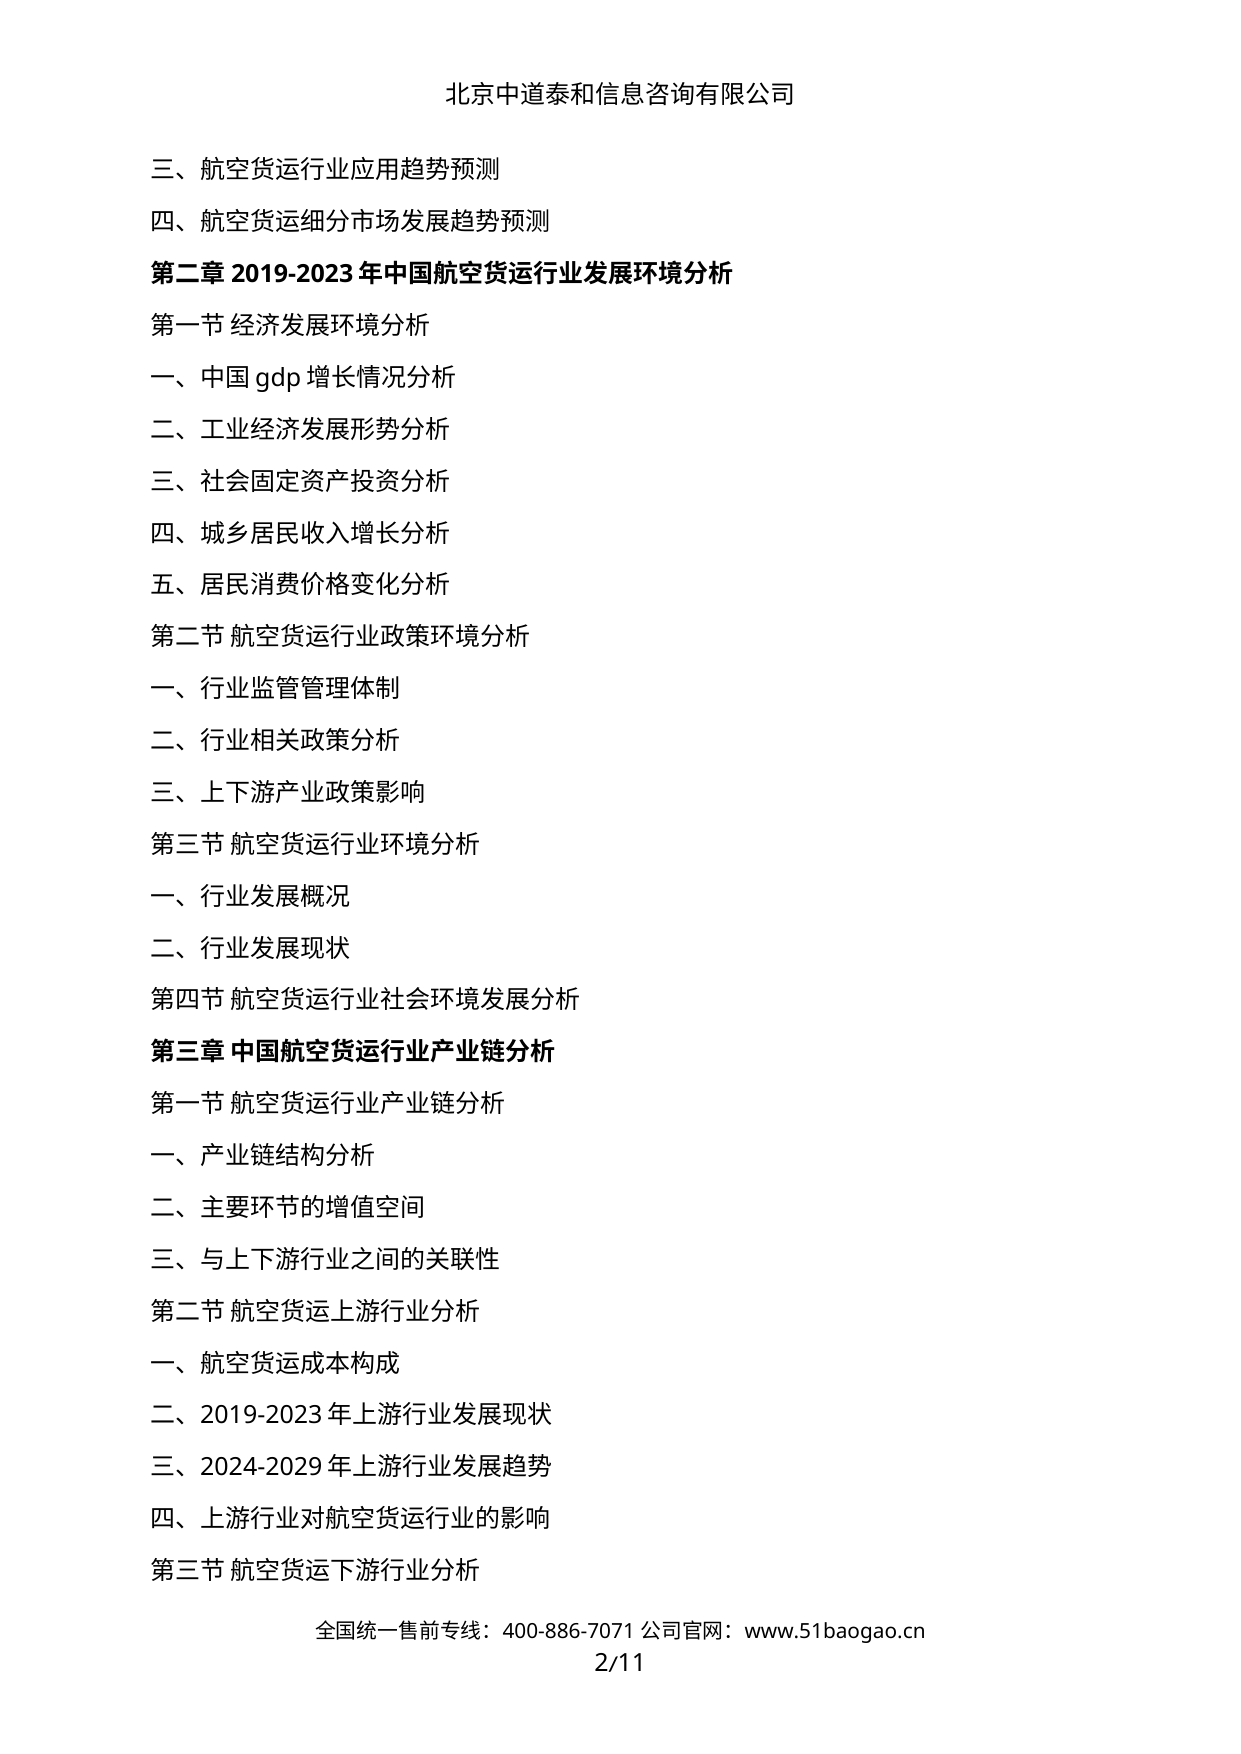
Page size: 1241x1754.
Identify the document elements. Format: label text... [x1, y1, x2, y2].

text 第三章 中国航空货运行业产业链分析 [150, 1032, 1090, 1068]
text 第四节 航空货运行业社会环境发展分析 [150, 980, 1090, 1016]
text 第三节 航空货运行业环境分析 [150, 824, 1090, 861]
text 二、主要环节的增值空间 [150, 1187, 1090, 1224]
text 三、航空货运行业应用趋势预测 [150, 150, 1090, 186]
text 第三节 航空货运下游行业分析 [150, 1551, 1090, 1587]
text 一、行业监管管理体制 [150, 669, 1090, 705]
text 四、航空货运细分市场发展趋势预测 [150, 202, 1090, 238]
text 一、产业链结构分析 [150, 1136, 1090, 1172]
text 二、工业经济发展形势分析 [150, 409, 1090, 446]
text 第二节 航空货运上游行业分析 [150, 1291, 1090, 1327]
text 三、社会固定资产投资分析 [150, 461, 1090, 497]
text 二、行业发展现状 [150, 928, 1090, 964]
text 第二章 2019-2023年中国航空货运行业发展环境分析 [150, 254, 1090, 290]
text 四、上游行业对航空货运行业的影响 [150, 1499, 1090, 1535]
text 五、居民消费价格变化分析 [150, 565, 1090, 601]
text 第一节 经济发展环境分析 [150, 306, 1090, 342]
text 一、中国gdp增长情况分析 [150, 357, 1090, 394]
text 四、城乡居民收入增长分析 [150, 513, 1090, 549]
text 二、2019-2023年上游行业发展现状 [150, 1395, 1090, 1431]
text 三、2024-2029年上游行业发展趋势 [150, 1447, 1090, 1483]
text 三、与上下游行业之间的关联性 [150, 1239, 1090, 1276]
text 第一节 航空货运行业产业链分析 [150, 1084, 1090, 1120]
text 一、行业发展概况 [150, 876, 1090, 912]
text 二、行业相关政策分析 [150, 721, 1090, 757]
text 第二节 航空货运行业政策环境分析 [150, 617, 1090, 653]
text 三、上下游产业政策影响 [150, 772, 1090, 809]
text 一、航空货运成本构成 [150, 1343, 1090, 1379]
